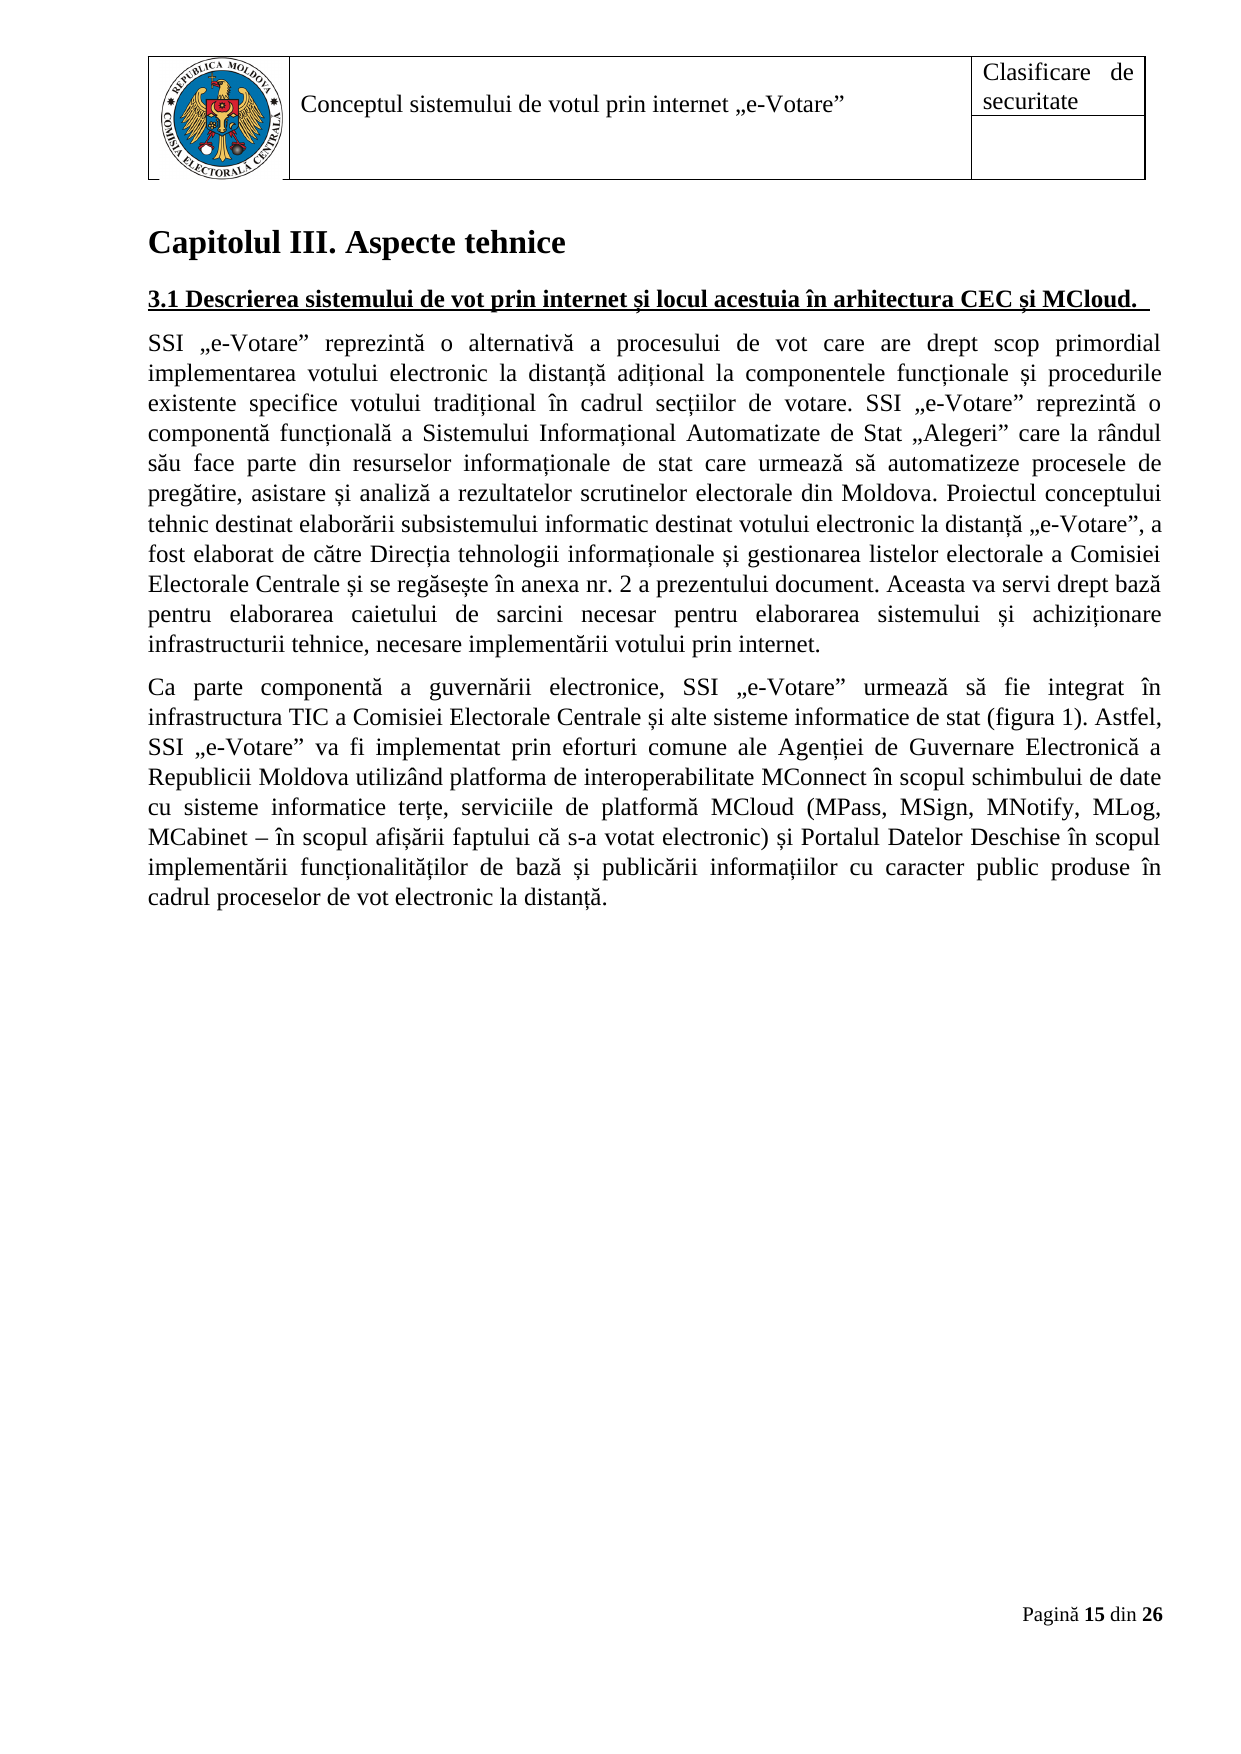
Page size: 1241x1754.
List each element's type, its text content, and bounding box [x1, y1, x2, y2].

subtitle Capitolul III. Aspecte tehnice [148, 223, 1162, 261]
subtitle 3.1 Descrierea sistemului de vot prin internet și locul acestuia în arhitectura CEC și MCloud. [148, 284, 1162, 313]
picture [159, 57, 283, 180]
text SSI „e-Votare” reprezintă o alternativă a procesului de vot care are drept scop primordial implementarea votului electronic la distanță adițional la componentele funcționale și procedurile existente specifice votului tradițional în cadrul secțiilor de votare. SSI „e-Votare” reprezintă o componentă funcțională a Sistemului Informațional Automatizate de Stat „Alegeri” care la rândul său face parte din resurselor informaționale de stat care urmează să automatizeze procesele de pregătire, asistare și analiză a rezultatelor scrutinelor electorale din Moldova. Proiectul conceptului tehnic destinat elaborării subsistemului informatic destinat votului electronic la distanță „e-Votare”, a fost elaborat de către Direcția tehnologii informaționale și gestionarea listelor electorale a Comisiei Electorale Centrale și se regăsește în anexa nr. 2 a prezentului document. Aceasta va servi drept bază pentru elaborarea caietului de sarcini necesar pentru elaborarea sistemului și achiziționare infrastructurii tehnice, necesare implementării votului prin internet. [148, 328, 1162, 658]
text Ca parte componentă a guvernării electronice, SSI „e-Votare” urmează să fie integrat în infrastructura TIC a Comisiei Electorale Centrale și alte sisteme informatice de stat (figura 1). Astfel, SSI „e-Votare” va fi implementat prin eforturi comune ale Agenției de Guvernare Electronică a Republicii Moldova utilizând platforma de interoperabilitate MConnect în scopul schimbului de date cu sisteme informatice terțe, serviciile de platformă MCloud (MPass, MSign, MNotify, MLog, MCabinet – în scopul afișării faptului că s-a votat electronic) și Portalul Datelor Deschise în scopul implementării funcționalităților de bază și publicării informațiilor cu caracter public produse în cadrul proceselor de vot electronic la distanță. [148, 672, 1162, 911]
